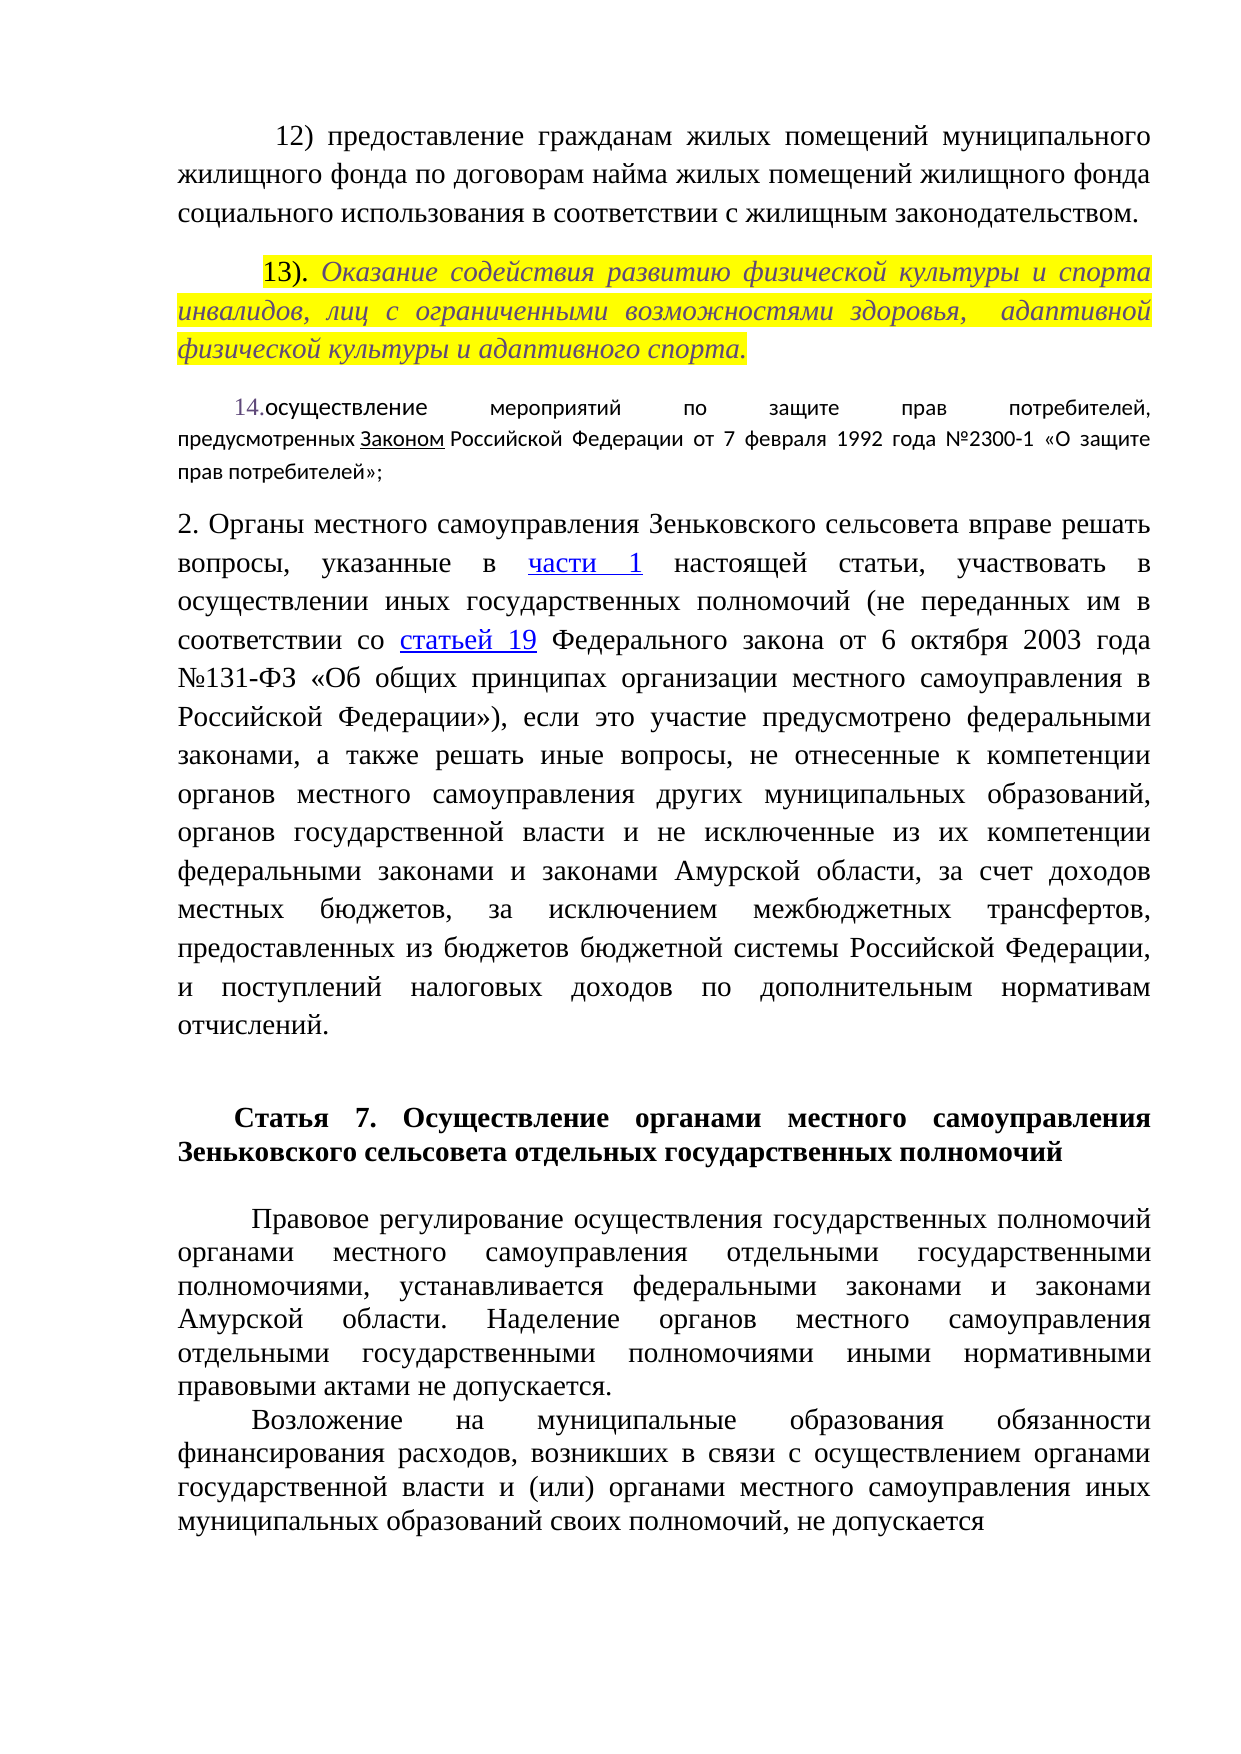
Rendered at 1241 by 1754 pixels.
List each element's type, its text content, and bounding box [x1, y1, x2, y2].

text Статья 7. Осуществление органами местного самоуправления Зеньковского сельсовета отдельных государственных полномочий [177, 1100, 1152, 1167]
text Возложение на муниципальные образования обязанности финансирования расходов, возникших в связи с осуществлением органами государственной власти и (или) органами местного самоуправления иных муниципальных образований своих полномочий, не допускается [177, 1402, 1152, 1536]
text 12) предоставление гражданам жилых помещений муниципального жилищного фонда по договорам найма жилых помещений жилищного фонда социального использования в соответствии с жилищным законодательством. [177, 118, 1152, 229]
text 14.осуществление мероприятий по защите прав потребителей, предусмотренных Законом Российской Федерации от 7 февраля 1992 года №2300-1 «О защите прав потребителей»; [177, 391, 1152, 485]
text Правовое регулирование осуществления государственных полномочий органами местного самоуправления отдельными государственными полномочиями, устанавливается федеральными законами и законами Амурской области. Наделение органов местного самоуправления отдельными государственными полномочиями иными нормативными правовыми актами не допускается. [177, 1201, 1152, 1402]
text 2. Органы местного самоуправления Зеньковского сельсовета вправе решать вопросы, указанные в части 1 настоящей статьи, участвовать в осуществлении иных государственных полномочий (не переданных им в соответствии со статьей 19 Федерального закона от 6 октября 2003 года №131-ФЗ «Об общих принципах организации местного самоуправления в Российской Федерации»), если это участие предусмотрено федеральными законами, а также решать иные вопросы, не отнесенные к компетенции органов местного самоуправления других муниципальных образований, органов государственной власти и не исключенные из их компетенции федеральными законами и законами Амурской области, за счет доходов местных бюджетов, за исключением межбюджетных трансфертов, предоставленных из бюджетов бюджетной системы Российской Федерации, и поступлений налоговых доходов по дополнительным нормативам отчислений. [177, 506, 1152, 1041]
text 13). Оказание содействия развитию физической культуры и спорта инвалидов, лиц с ограниченными возможностями здоровья, адаптивной физической культуры и адаптивного спорта. [177, 327, 1152, 365]
text 13). Оказание содействия развитию физической культуры и спорта инвалидов, лиц с ограниченными возможностями здоровья, адаптивной физической культуры и адаптивного спорта. [177, 254, 1152, 293]
